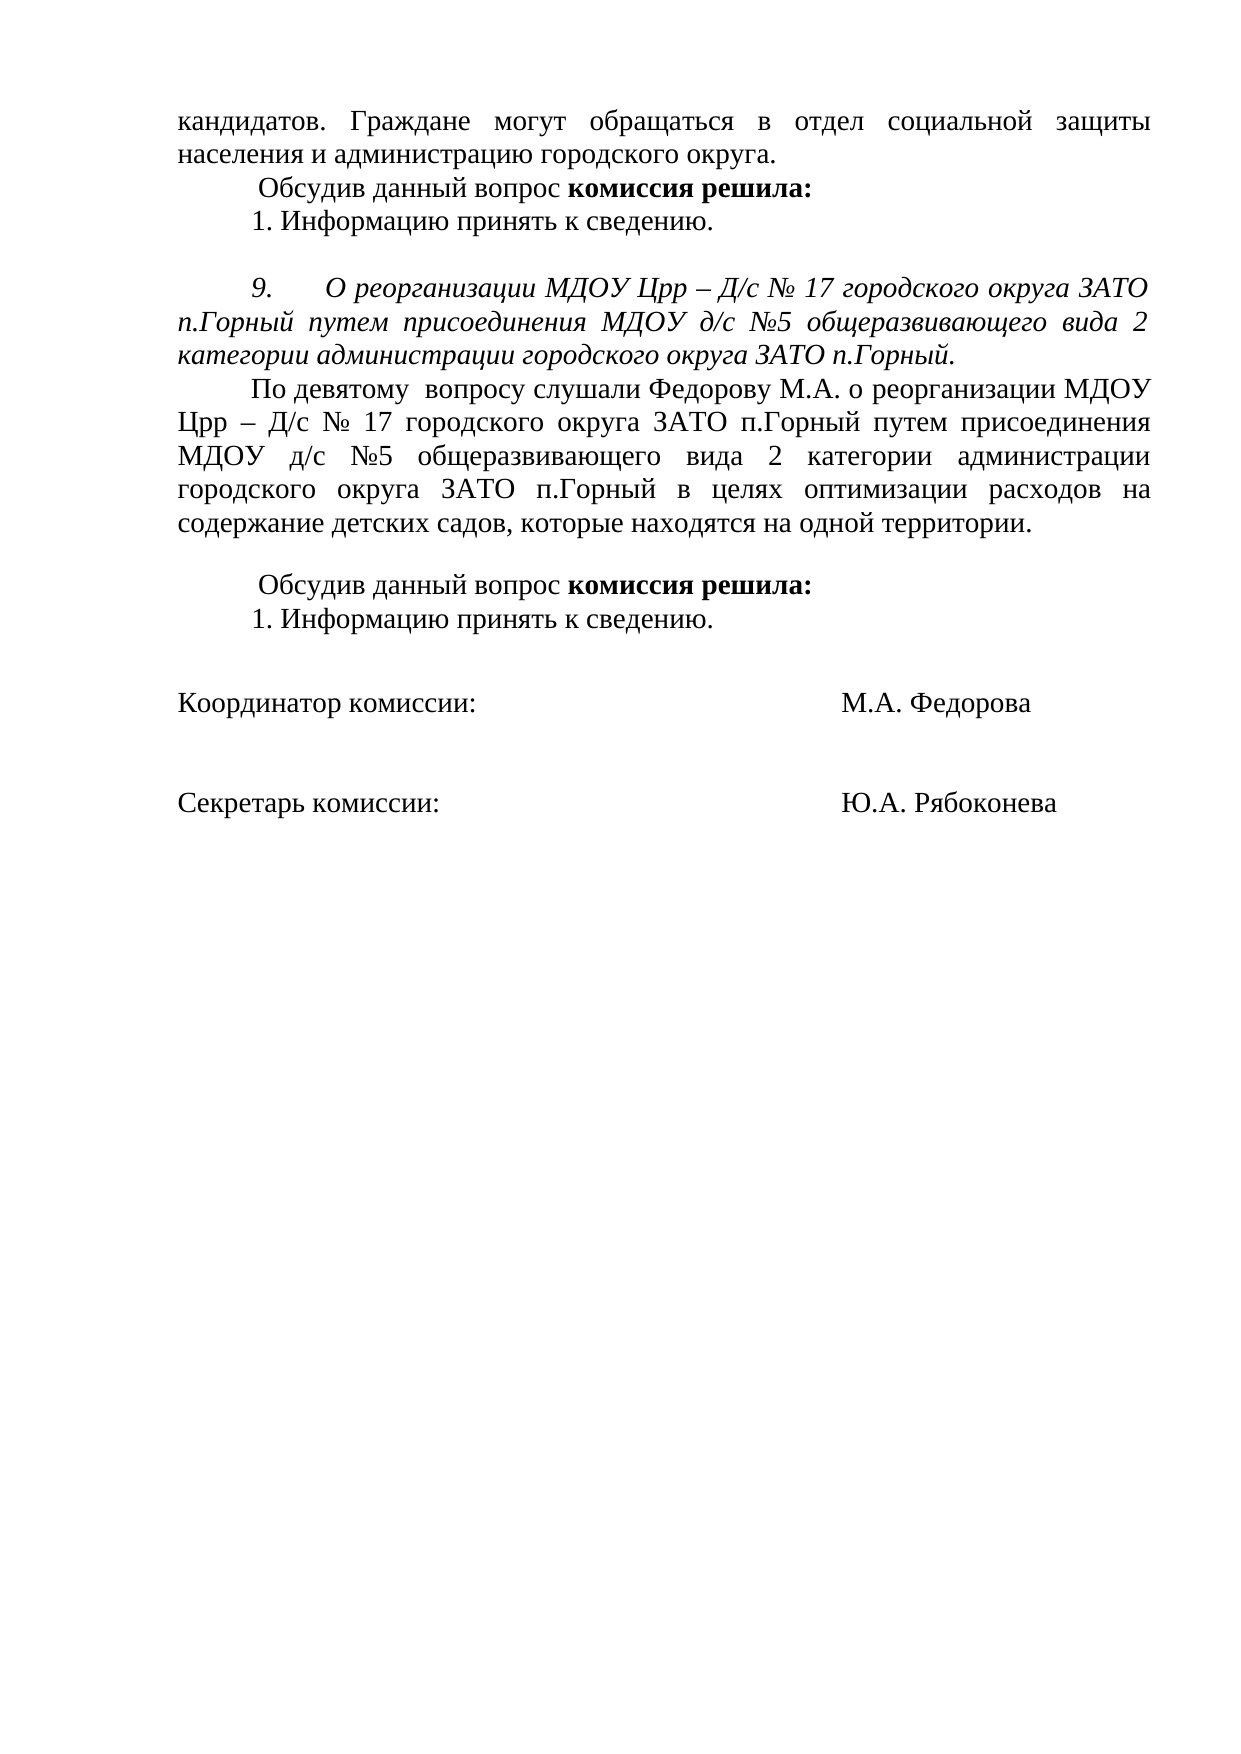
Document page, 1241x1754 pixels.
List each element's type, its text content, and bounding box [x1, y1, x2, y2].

text 1. Информацию принять к сведению. [177, 601, 1152, 634]
text Обсудив данный вопрос комиссия решила: [177, 567, 1152, 601]
text 9. О реорганизации МДОУ Црр – Д/с № 17 городского округа ЗАТО п.Горный путем присоединения МДОУ д/с №5 общеразвивающего вида 2 категории администрации городского округа ЗАТО п.Горный. [177, 270, 1152, 371]
text Секретарь комиссии: Ю.А. Рябоконева [177, 785, 1152, 819]
text Координатор комиссии: М.А. Федорова [177, 685, 1152, 718]
text 1. Информацию принять к сведению. [177, 203, 1152, 237]
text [177, 103, 1152, 170]
text Обсудив данный вопрос комиссия решила: [177, 170, 1152, 203]
text По девятому вопросу слушали Федорову М.А. о реорганизации МДОУ Црр – Д/с № 17 городского округа ЗАТО п.Горный путем присоединения МДОУ д/с №5 общеразвивающего вида 2 категории администрации городского округа ЗАТО п.Горный в целях оптимизации расходов на содержание детских садов, которые находятся на одной территории. [177, 371, 1152, 539]
